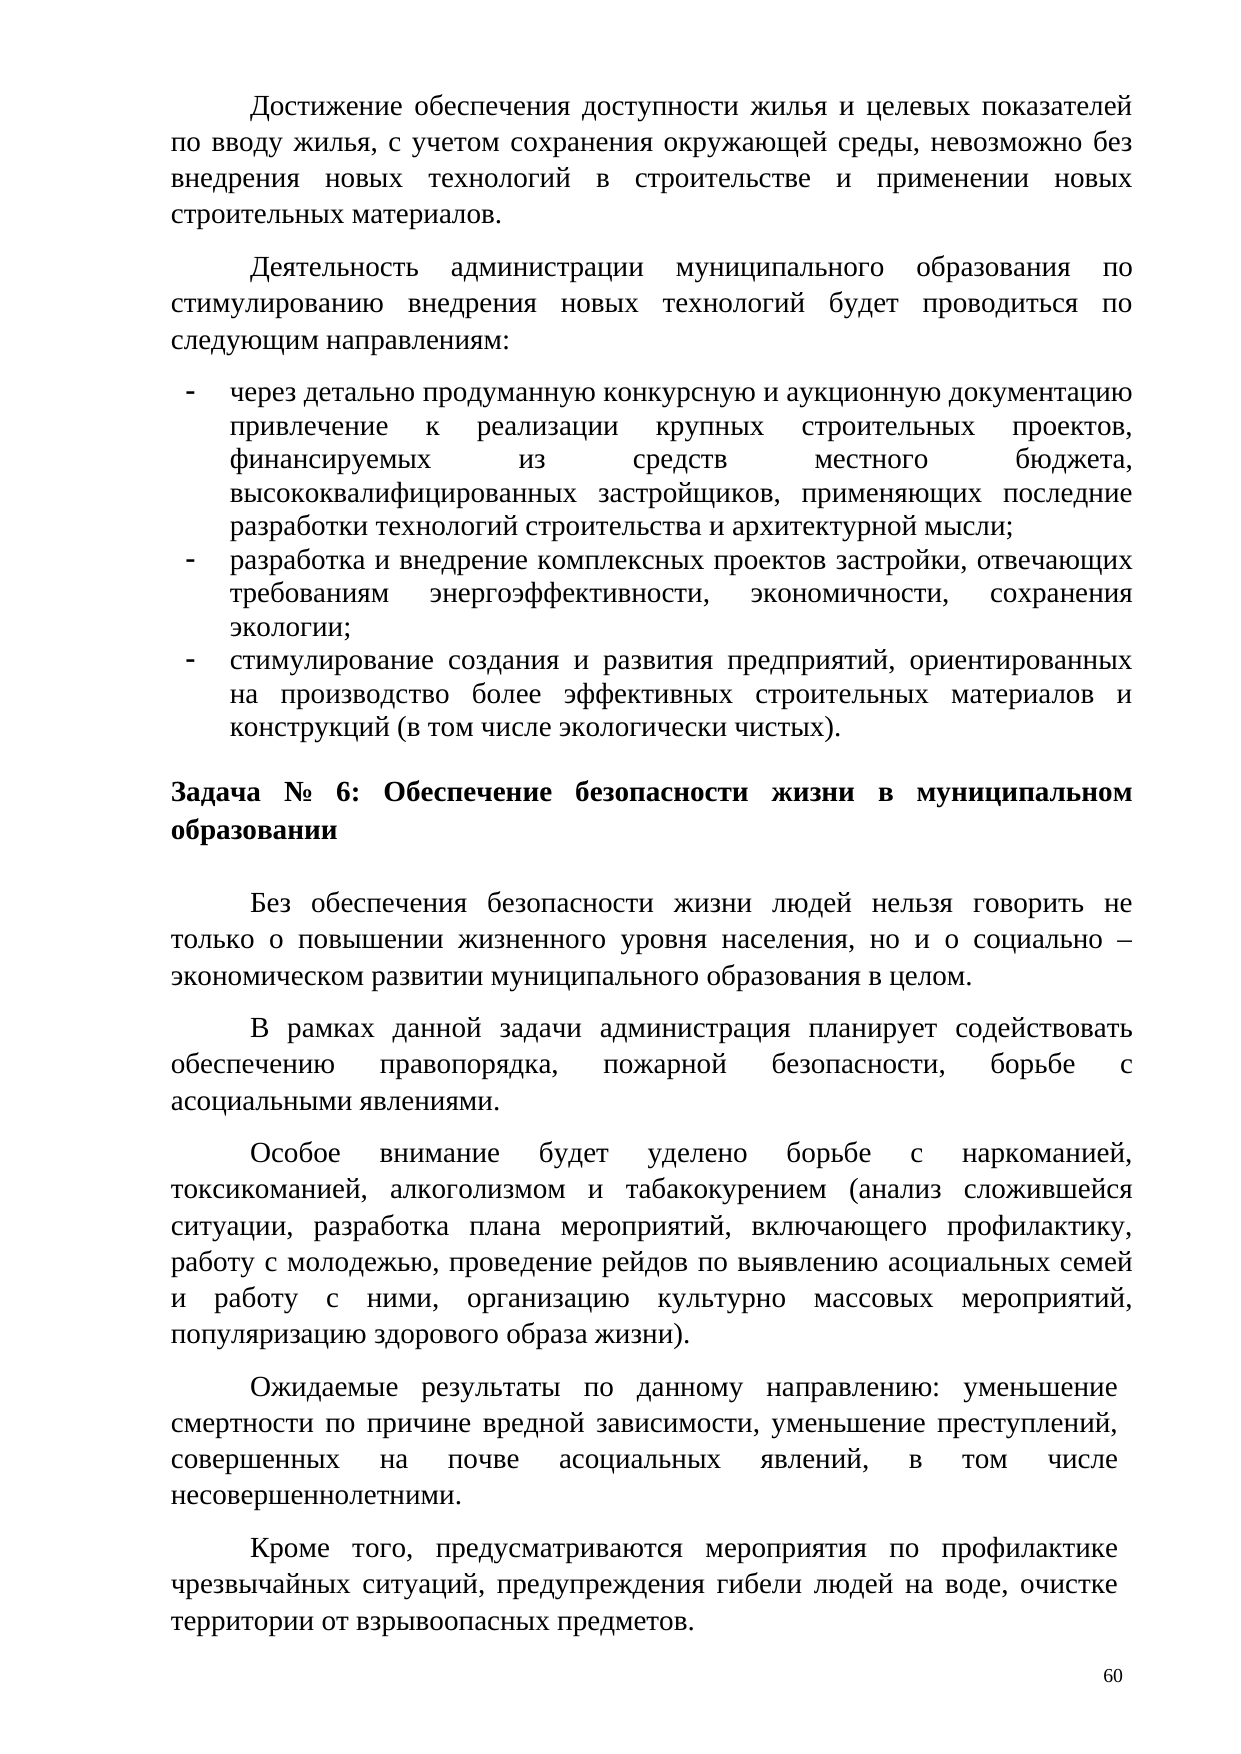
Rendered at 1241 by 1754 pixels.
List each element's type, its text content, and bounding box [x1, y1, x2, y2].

text Особое внимание будет уделено борьбе с наркоманией, токсикоманией, алкоголизмом и табакокурением (анализ сложившейся ситуации, разработка плана мероприятий, включающего профилактику, работу с молодежью, проведение рейдов по выявлению асоциальных семей и работу с ними, организацию культурно массовых мероприятий, популяризацию здорового образа жизни). [171, 1136, 1133, 1350]
text Без обеспечения безопасности жизни людей нельзя говорить не только о повышении жизненного уровня населения, но и о социально – экономическом развитии муниципального образования в целом. [171, 885, 1133, 991]
text Кроме того, предусматриваются мероприятия по профилактике чрезвычайных ситуаций, предупреждения гибели людей на воде, очистке территории от взрывоопасных предметов. [171, 1530, 1119, 1636]
list разработка и внедрение комплексных проектов застройки, отвечающих требованиям энергоэффективности, экономичности, сохранения экологии; [185, 542, 1133, 643]
text Задача № 6: Обеспечение безопасности жизни в муниципальном образовании [171, 771, 1133, 847]
text Ожидаемые результаты по данному направлению: уменьшение смертности по причине вредной зависимости, уменьшение преступлений, совершенных на почве асоциальных явлений, в том числе несовершеннолетними. [171, 1369, 1119, 1511]
text Деятельность администрации муниципального образования по стимулированию внедрения новых технологий будет проводиться по следующим направлениям: [171, 249, 1133, 355]
text В рамках данной задачи администрация планирует содействовать обеспечению правопорядка, пожарной безопасности, борьбе с асоциальными явлениями. [171, 1010, 1133, 1116]
list через детально продуманную конкурсную и аукционную документацию привлечение к реализации крупных строительных проектов, финансируемых из средств местного бюджета, высококвалифицированных застройщиков, применяющих последние разработки технологий строительства и архитектурной мысли; [185, 374, 1133, 542]
list стимулирование создания и развития предприятий, ориентированных на производство более эффективных строительных материалов и конструкций (в том числе экологически чистых). [185, 643, 1133, 743]
text Достижение обеспечения доступности жилья и целевых показателей по вводу жилья, с учетом сохранения окружающей среды, невозможно без внедрения новых технологий в строительстве и применении новых строительных материалов. [171, 88, 1133, 230]
